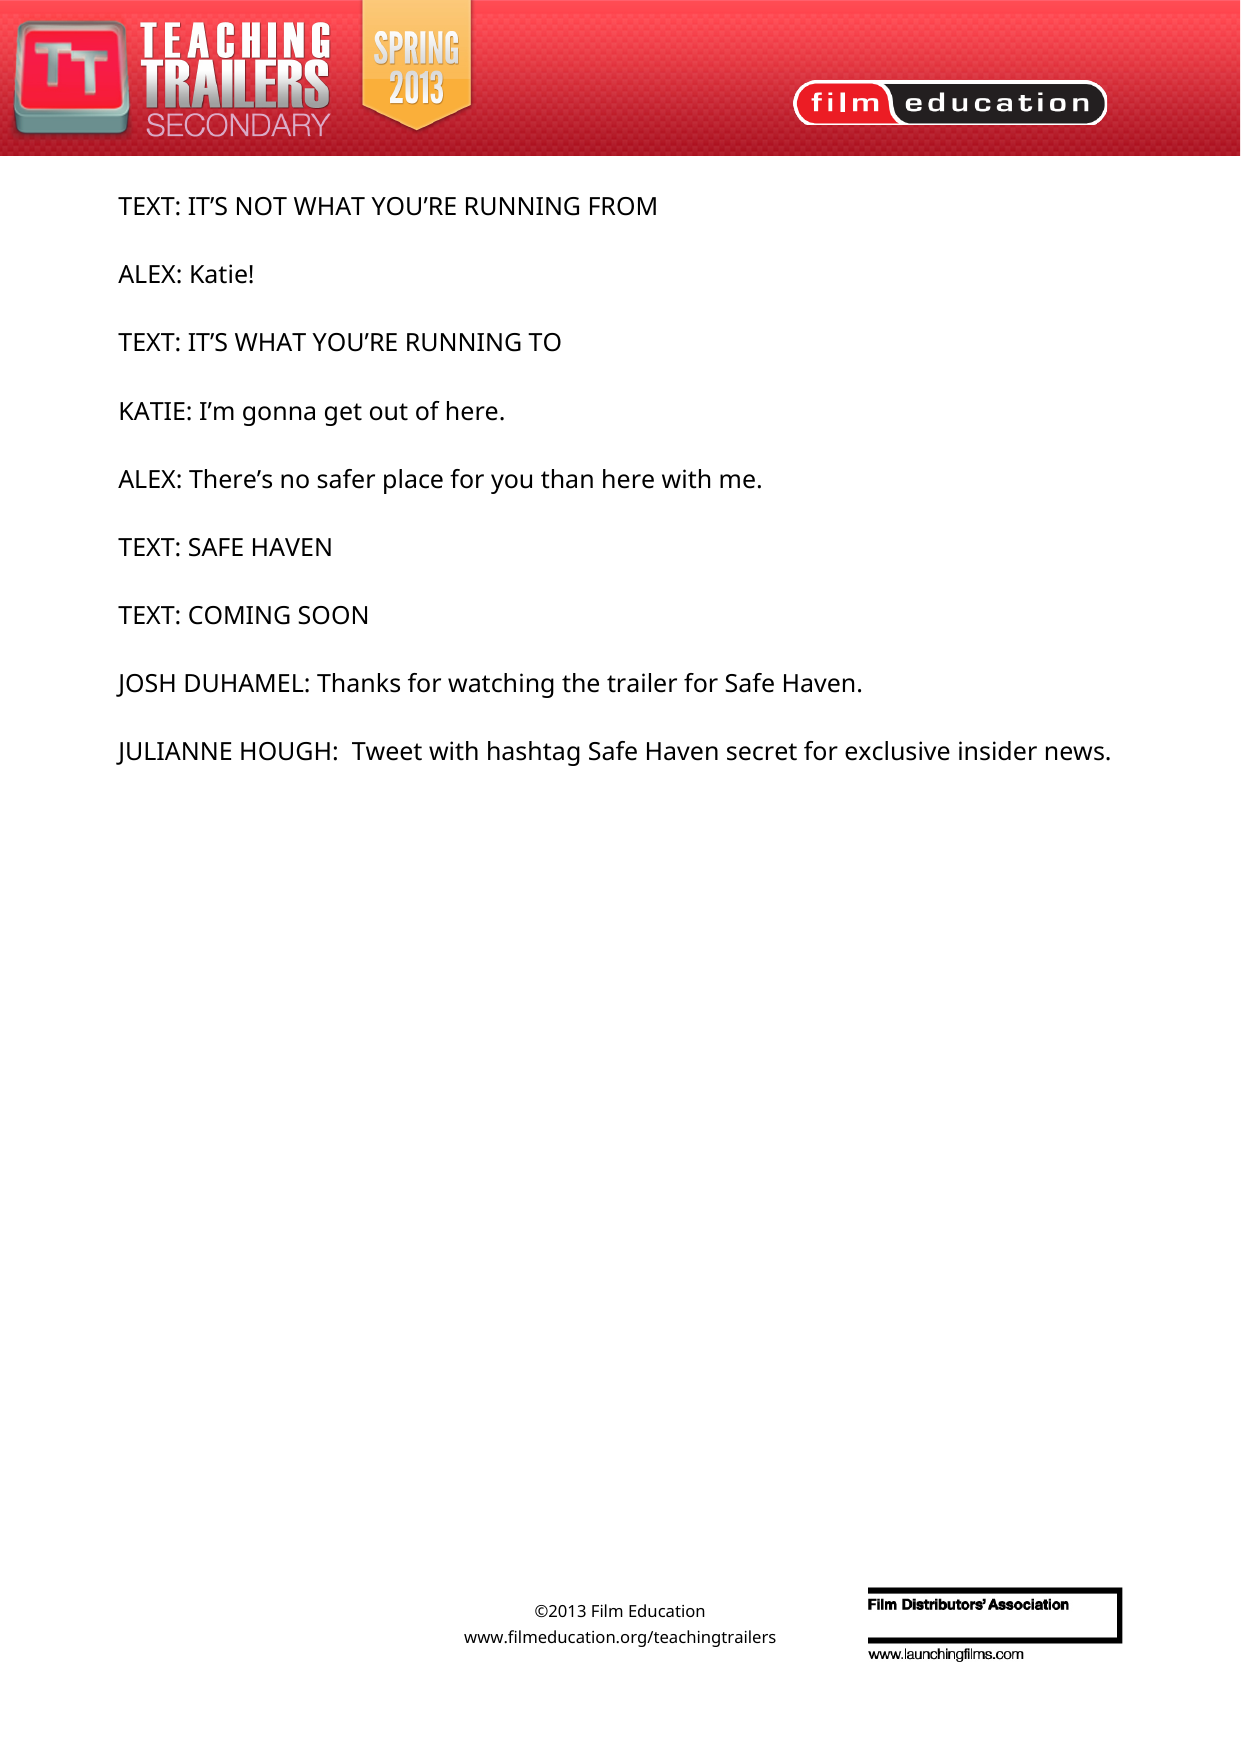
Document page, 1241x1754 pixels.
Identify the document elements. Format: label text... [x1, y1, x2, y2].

picture [868, 1587, 1123, 1662]
text KATIE: I’m gonna get out of here. [118, 393, 1122, 427]
text JOSH DUHAMEL: Thanks for watching the trailer for Safe Haven. [118, 666, 1122, 700]
text TEXT: COMING SOON [118, 598, 1122, 632]
text ALEX: Katie! [118, 257, 1122, 291]
text TEXT: IT’S WHAT YOU’RE RUNNING TO [118, 325, 1122, 359]
text JULIANNE HOUGH: Tweet with hashtag Safe Haven secret for exclusive insider news. [118, 734, 1122, 768]
text ALEX: There’s no safer place for you than here with me. [118, 461, 1122, 495]
picture [0, 0, 1241, 156]
text TEXT: SAFE HAVEN [118, 529, 1122, 563]
text TEXT: IT’S NOT WHAT YOU’RE RUNNING FROM [118, 189, 1122, 223]
